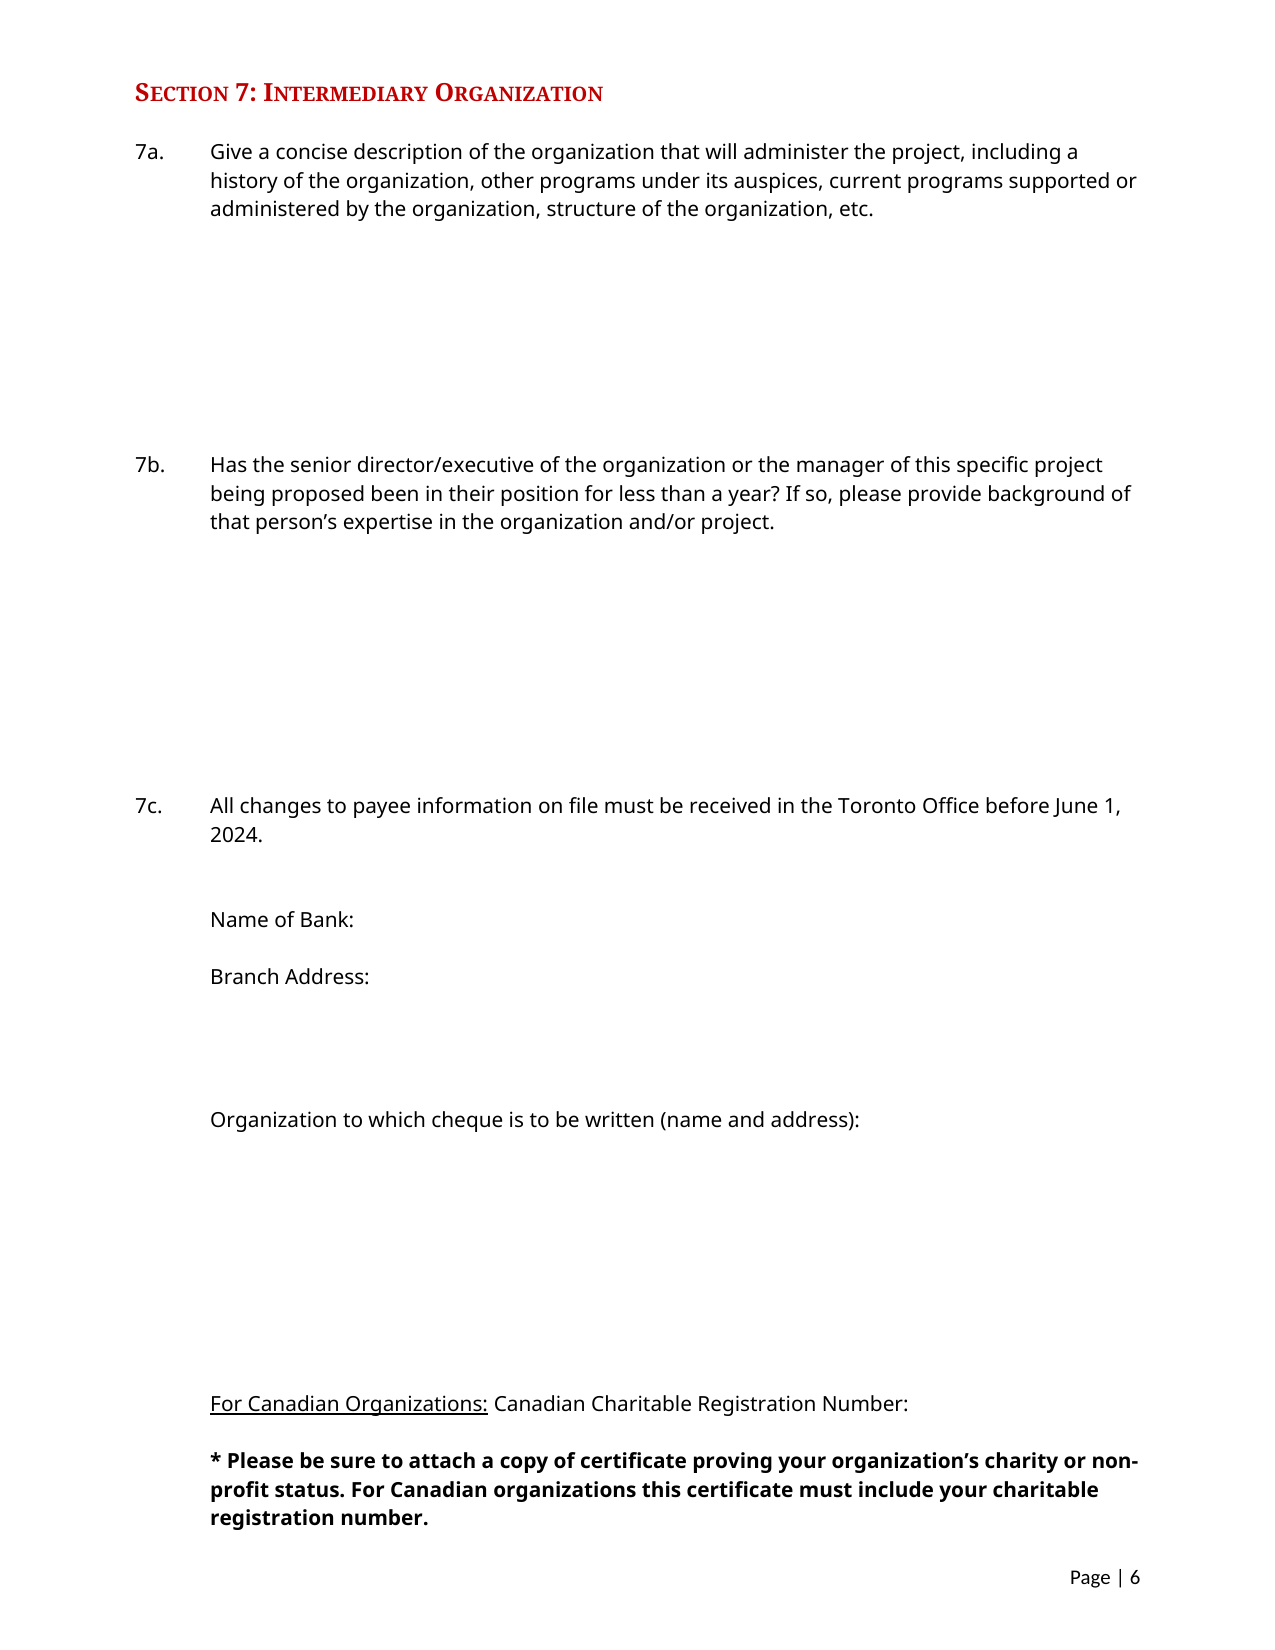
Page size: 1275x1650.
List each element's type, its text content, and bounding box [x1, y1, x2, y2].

text * Please be sure to attach a copy of certificate proving your organization’s charity or non-profit status. For Canadian organizations this certificate must include your charitable registration number. [210, 1446, 1140, 1532]
text Section 7: Intermediary Organization [135, 75, 1140, 109]
list For Canadian Organizations: Canadian Charitable Registration Number: [135, 1389, 1140, 1418]
text 7a. Give a concise description of the organization that will administer the project, including a history of the organization, other programs under its auspices, current programs supported or administered by the organization, structure of the organization, etc. [135, 137, 1140, 223]
text Name of Bank: [135, 905, 1140, 934]
text Organization to which cheque is to be written (name and address): [135, 1105, 1140, 1133]
text 7b. Has the senior director/executive of the organization or the manager of this specific project being proposed been in their position for less than a year? If so, please provide background of that person’s expertise in the organization and/or project. [135, 450, 1140, 536]
text 7c. All changes to payee information on file must be received in the Toronto Office before June 1, 2024. [135, 792, 1140, 848]
text Branch Address: [135, 962, 1140, 991]
